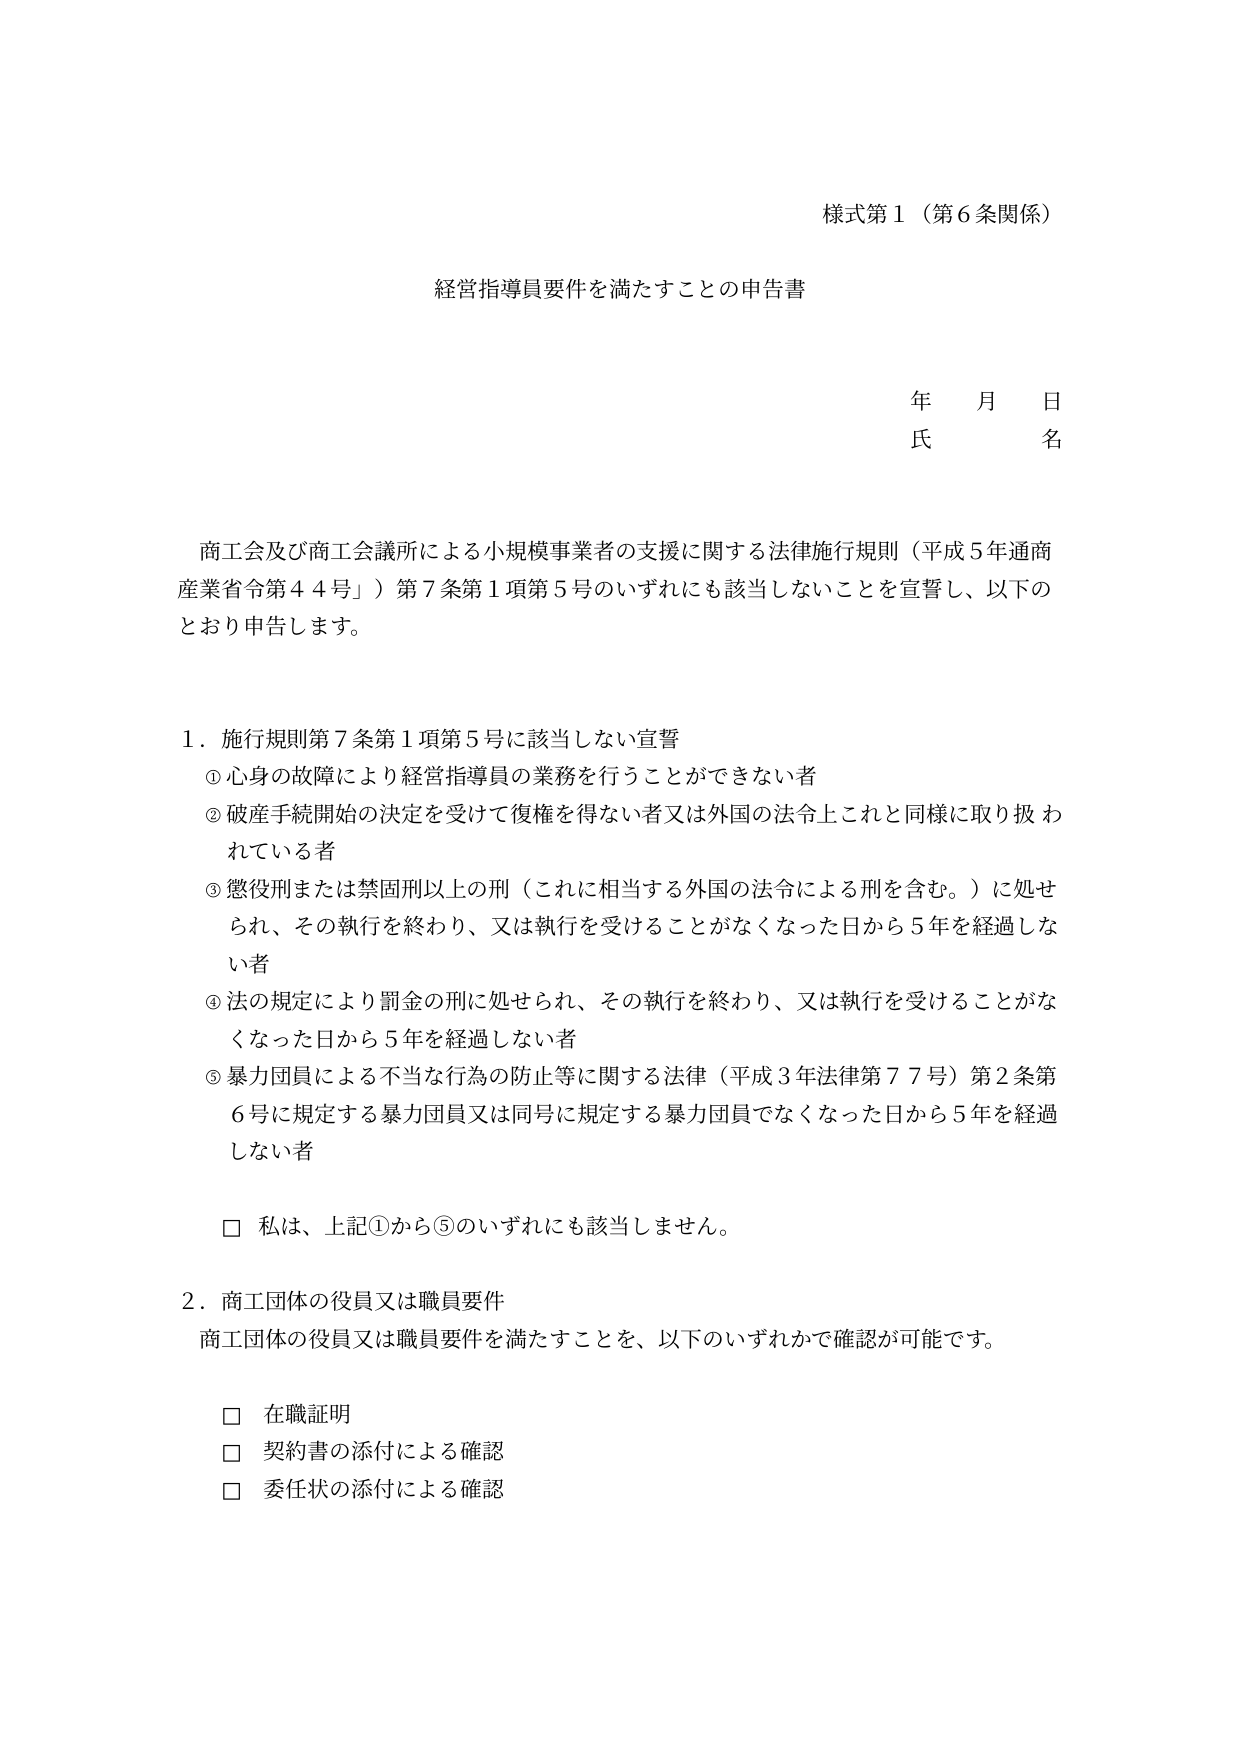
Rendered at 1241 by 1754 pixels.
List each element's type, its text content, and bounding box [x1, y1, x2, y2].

text 経営指導員要件を満たすことの申告書 [177, 269, 1063, 306]
text 氏 名 [177, 419, 1063, 456]
text 商工会及び商工会議所による小規模事業者の支援に関する法律施行規則（平成５年通商産業省令第４４号」）第７条第１項第５号のいずれにも該当しないことを宣誓し、以下のとおり申告します。 [177, 531, 1063, 644]
list 私は、上記①から⑤のいずれにも該当しません。 [221, 1206, 1063, 1244]
text □ 契約書の添付による確認 [177, 1431, 1063, 1469]
text ③懲役刑または禁固刑以上の刑（これに相当する外国の法令による刑を含む。）に処せられ、その執行を終わり、又は執行を受けることがなくなった日から５年を経過しない者 [205, 869, 1063, 981]
text １．施行規則第７条第１項第５号に該当しない宣誓 [177, 719, 1063, 756]
text ①心身の故障により経営指導員の業務を行うことができない者 [205, 756, 1063, 794]
text 商工団体の役員又は職員要件を満たすことを、以下のいずれかで確認が可能です。 [177, 1319, 1063, 1356]
text □ 在職証明 [177, 1394, 1063, 1431]
text ２．商工団体の役員又は職員要件 [177, 1281, 1063, 1319]
text ②破産手続開始の決定を受けて復権を得ない者又は外国の法令上これと同様に取り扱 われている者 [205, 794, 1063, 869]
text 様式第１（第６条関係） [177, 194, 1063, 231]
text 年 月 日 [177, 381, 1063, 419]
text ⑤暴力団員による不当な行為の防止等に関する法律（平成３年法律第７７号）第２条第６号に規定する暴力団員又は同号に規定する暴力団員でなくなった日から５年を経過しない者 [205, 1056, 1063, 1169]
text ④法の規定により罰金の刑に処せられ、その執行を終わり、又は執行を受けることがなくなった日から５年を経過しない者 [205, 981, 1063, 1056]
text □ 委任状の添付による確認 [177, 1469, 1063, 1506]
